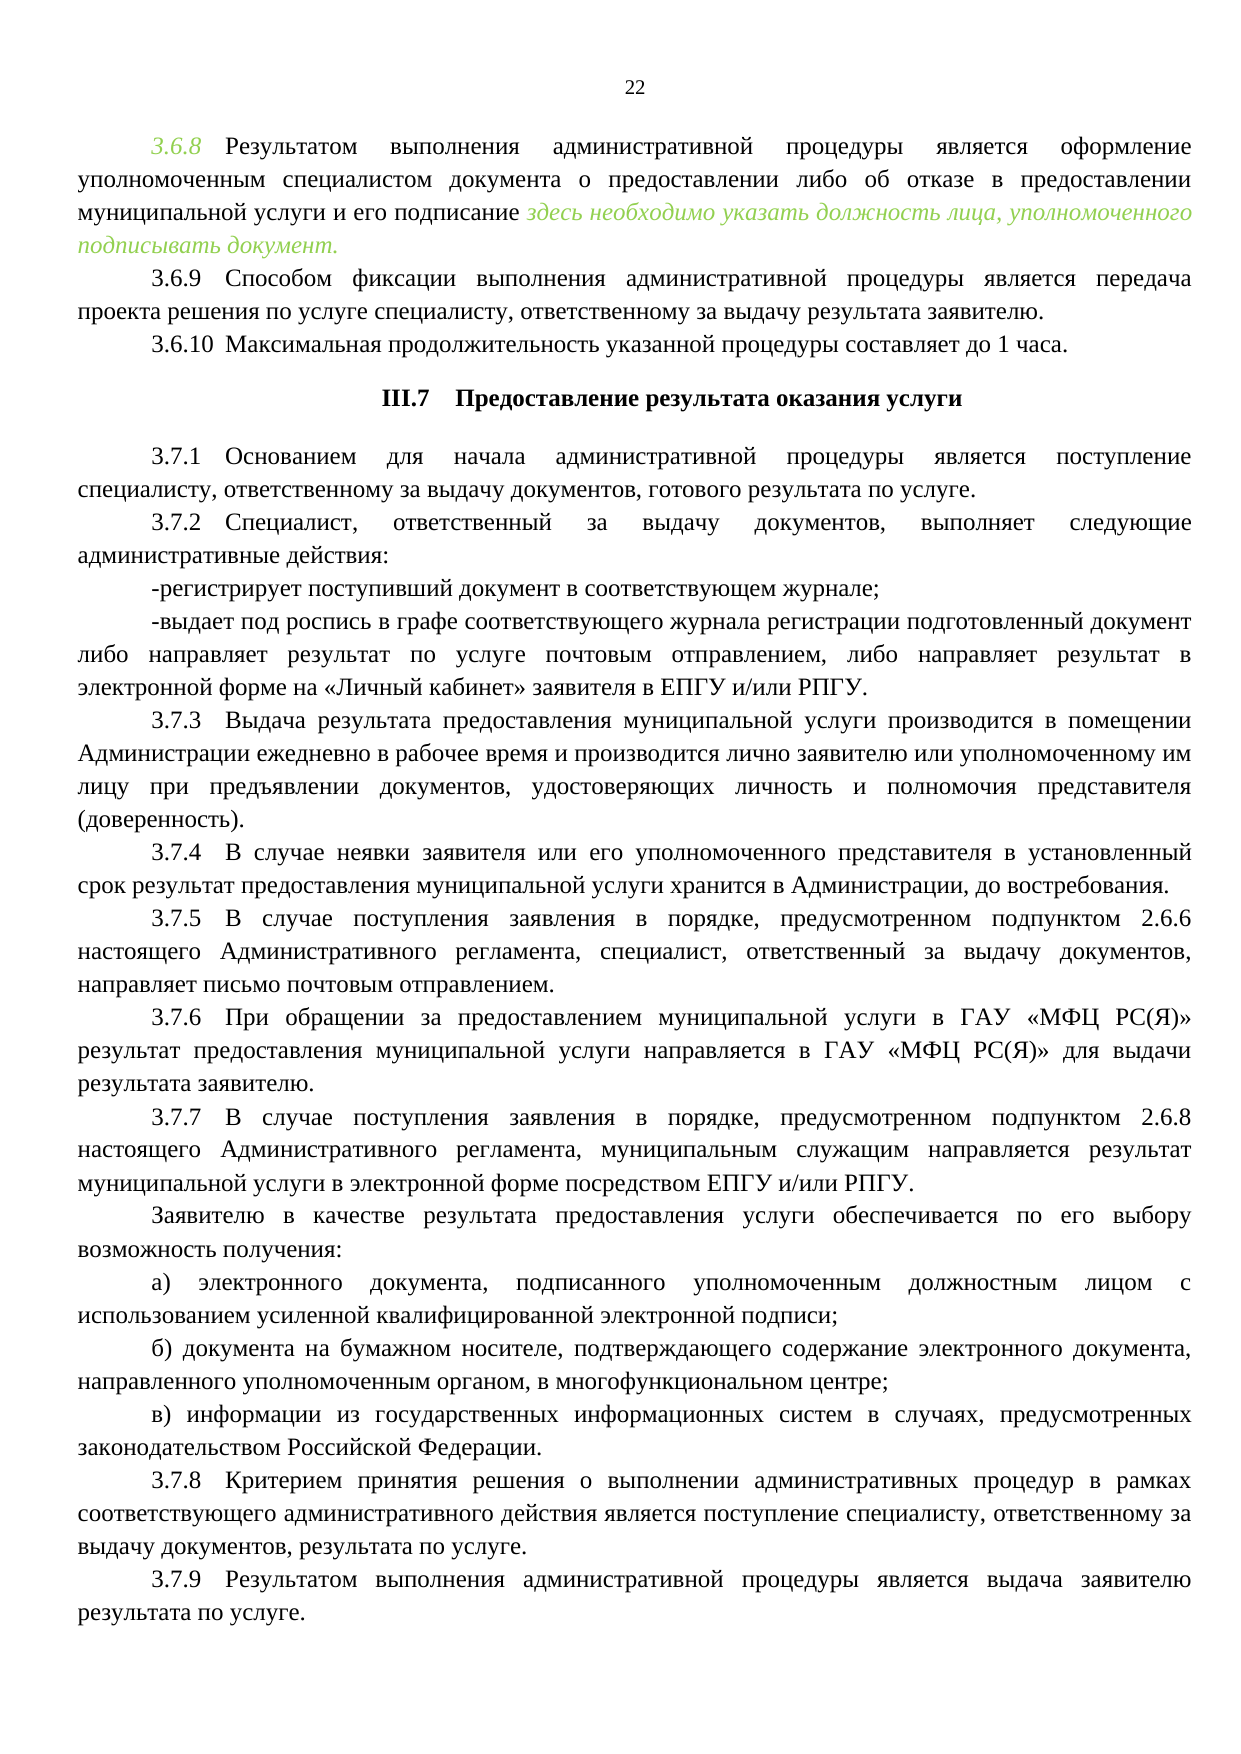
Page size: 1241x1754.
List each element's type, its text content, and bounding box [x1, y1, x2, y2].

text в) информации из государственных информационных систем в случаях, предусмотренных законодательством Российской Федерации. [77, 1399, 1192, 1461]
list Специалист, ответственный за выдачу документов, выполняет следующие административные действия: [77, 507, 1192, 569]
list Выдача результата предоставления муниципальной услуги производится в помещении Администрации ежедневно в рабочее время и производится лично заявителю или уполномоченному им лицу при предъявлении документов, удостоверяющих личность и полномочия представителя (доверенность). [77, 705, 1192, 833]
list При обращении за предоставлением муниципальной услуги в ГАУ «МФЦ РС(Я)» результат предоставления муниципальной услуги направляется в ГАУ «МФЦ РС(Я)» для выдачи результата заявителю. [77, 1002, 1192, 1097]
list Максимальная продолжительность указанной процедуры составляет до 1 часа. [77, 329, 1192, 358]
list В случае поступления заявления в порядке, предусмотренном подпунктом 2.6.6 настоящего Административного регламента, специалист, ответственный за выдачу документов, направляет письмо почтовым отправлением. [77, 903, 1192, 998]
list Способом фиксации выполнения административной процедуры является передача проекта решения по услуге специалисту, ответственному за выдачу результата заявителю. [77, 263, 1192, 325]
text -регистрирует поступивший документ в соответствующем журнале; [77, 573, 1192, 602]
list Критерием принятия решения о выполнении административных процедур в рамках соответствующего административного действия является поступление специалисту, ответственному за выдачу документов, результата по услуге. [77, 1465, 1192, 1559]
text Заявителю в качестве результата предоставления услуги обеспечивается по его выбору возможность получения: [77, 1201, 1192, 1262]
list Результатом выполнения административной процедуры является оформление уполномоченным специалистом документа о предоставлении либо об отказе в предоставлении муниципальной услуги и его подписание [77, 131, 1192, 259]
subtitle Предоставление результата оказания услуги [151, 383, 1192, 412]
list В случае поступления заявления в порядке, предусмотренном подпунктом 2.6.8 настоящего Административного регламента, муниципальным служащим направляется результат муниципальной услуги в электронной форме посредством ЕПГУ и/или РПГУ. [77, 1102, 1192, 1196]
list Результатом выполнения административной процедуры является выдача заявителю результата по услуге. [77, 1564, 1192, 1626]
text -выдает под роспись в графе соответствующего журнала регистрации подготовленный документ либо направляет результат по услуге почтовым отправлением, либо направляет результат в электронной форме на «Личный кабинет» заявителя в ЕПГУ и/или РПГУ. [77, 606, 1192, 701]
list Основанием для начала административной процедуры является поступление специалисту, ответственному за выдачу документов, готового результата по услуге. [77, 441, 1192, 503]
list В случае неявки заявителя или его уполномоченного представителя в установленный срок результат предоставления муниципальной услуги хранится в Администрации, до востребования. [77, 837, 1192, 899]
text б) документа на бумажном носителе, подтверждающего содержание электронного документа, направленного уполномоченным органом, в многофункциональном центре; [77, 1333, 1192, 1394]
text а) электронного документа, подписанного уполномоченным должностным лицом с использованием усиленной квалифицированной электронной подписи; [77, 1267, 1192, 1328]
